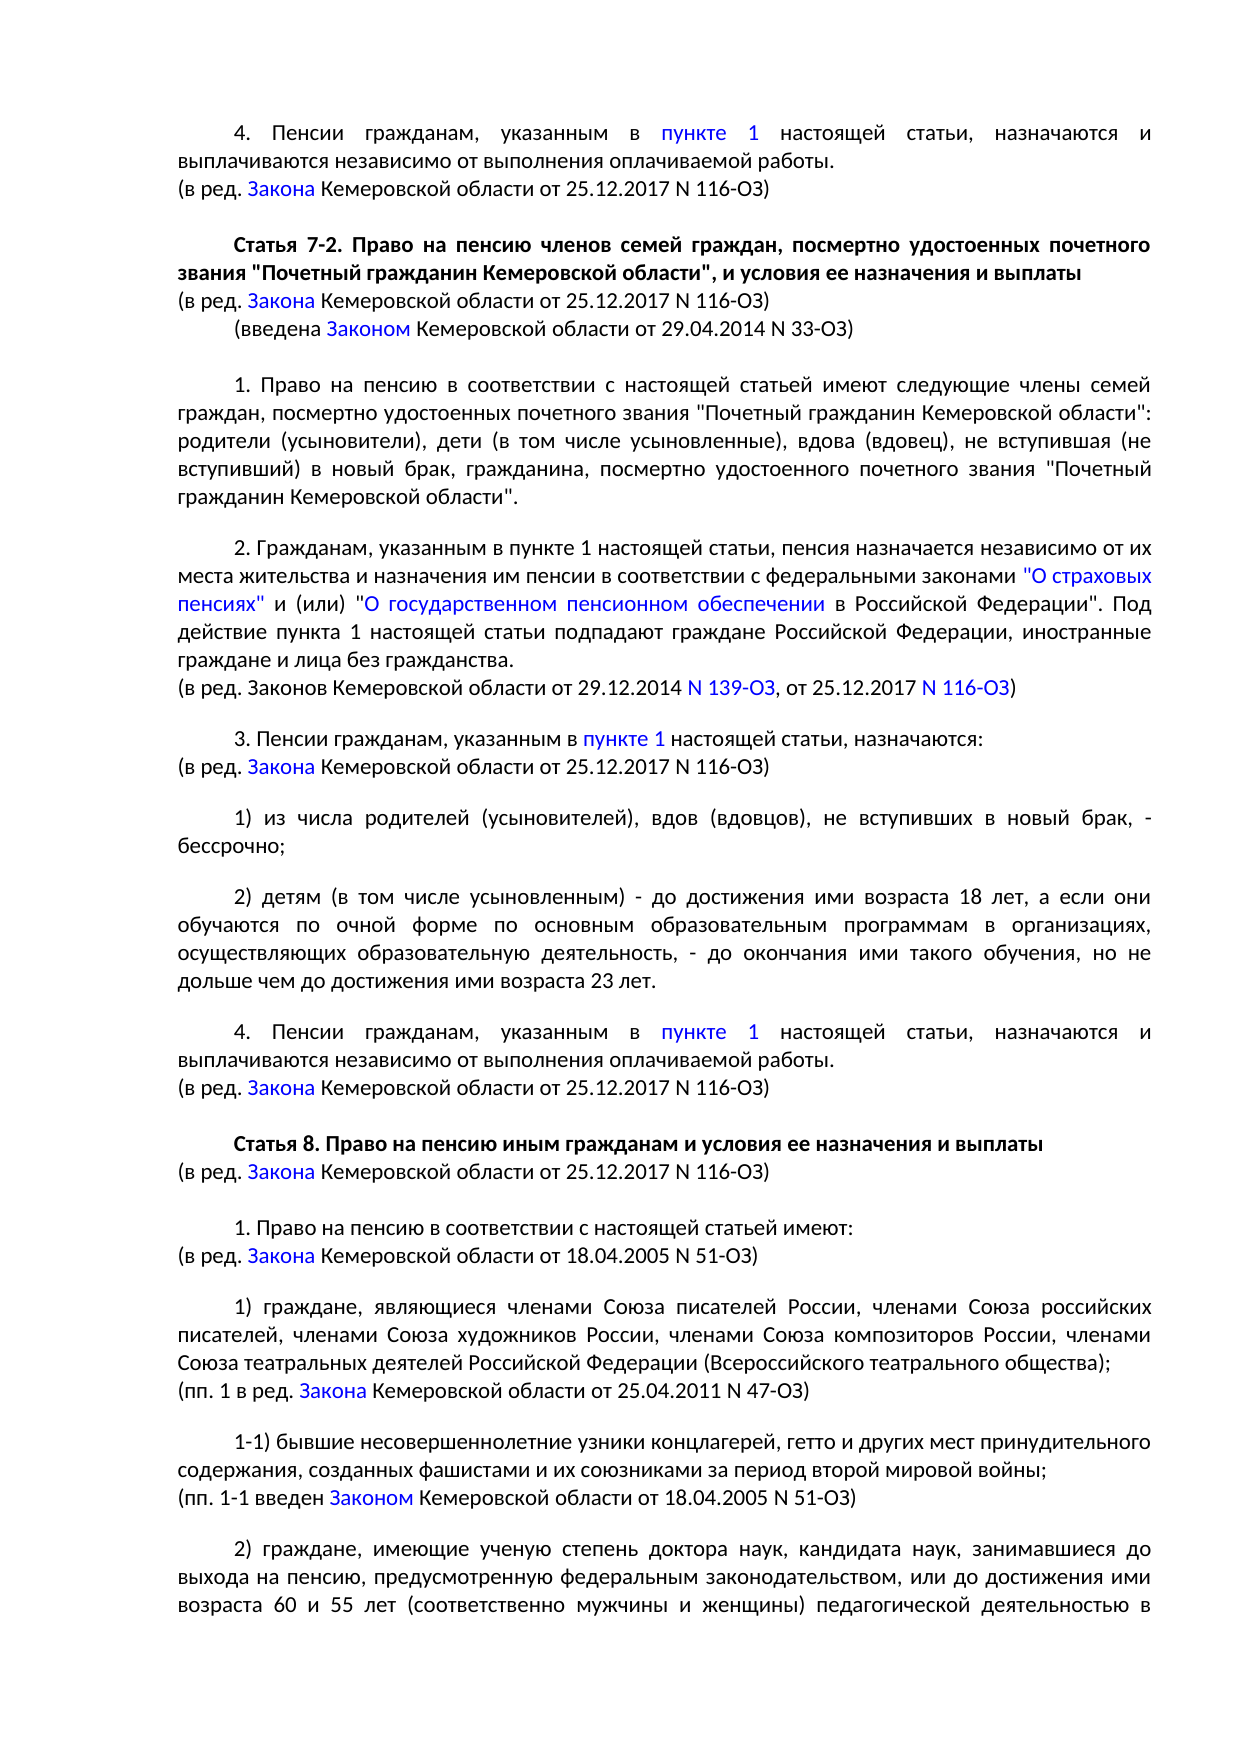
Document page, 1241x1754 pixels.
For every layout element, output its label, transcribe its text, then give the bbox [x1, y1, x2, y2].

text (пп. 1 в ред. Закона Кемеровской области от 25.04.2011 N 47-ОЗ) [177, 1376, 1152, 1404]
text (в ред. Закона Кемеровской области от 25.12.2017 N 116-ОЗ) [177, 1073, 1152, 1101]
text 4. Пенсии гражданам, указанным в пункте 1 настоящей статьи, назначаются и выплачиваются независимо от выполнения оплачиваемой работы. [177, 118, 1152, 174]
text 1. Право на пенсию в соответствии с настоящей статьей имеют следующие члены семей граждан, посмертно удостоенных почетного звания "Почетный гражданин Кемеровской области": родители (усыновители), дети (в том числе усыновленные), вдова (вдовец), не вступившая (не вступивший) в новый брак, гражданина, посмертно удостоенного почетного звания "Почетный гражданин Кемеровской области". [177, 370, 1152, 510]
text (в ред. Закона Кемеровской области от 25.12.2017 N 116-ОЗ) [177, 752, 1152, 780]
text 1-1) бывшие несовершеннолетние узники концлагерей, гетто и других мест принудительного содержания, созданных фашистами и их союзниками за период второй мировой войны; [177, 1427, 1152, 1483]
text (в ред. Закона Кемеровской области от 18.04.2005 N 51-ОЗ) [177, 1241, 1152, 1269]
text 4. Пенсии гражданам, указанным в пункте 1 настоящей статьи, назначаются и выплачиваются независимо от выполнения оплачиваемой работы. [177, 1017, 1152, 1073]
text 2) детям (в том числе усыновленным) - до достижения ими возраста 18 лет, а если они обучаются по очной форме по основным образовательным программам в организациях, осуществляющих образовательную деятельность, - до окончания ими такого обучения, но не дольше чем до достижения ими возраста 23 лет. [177, 882, 1152, 994]
text (пп. 1-1 введен Законом Кемеровской области от 18.04.2005 N 51-ОЗ) [177, 1483, 1152, 1511]
text (введена Законом Кемеровской области от 29.04.2014 N 33-ОЗ) [177, 314, 1152, 342]
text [177, 1534, 1152, 1618]
text 1. Право на пенсию в соответствии с настоящей статьей имеют: [177, 1213, 1152, 1241]
title Статья 8. Право на пенсию иным гражданам и условия ее назначения и выплаты [177, 1129, 1152, 1157]
text (в ред. Закона Кемеровской области от 25.12.2017 N 116-ОЗ) [177, 286, 1152, 314]
text (в ред. Закона Кемеровской области от 25.12.2017 N 116-ОЗ) [177, 1157, 1152, 1185]
text (в ред. Законов Кемеровской области от 29.12.2014 N 139-ОЗ, от 25.12.2017 N 116-ОЗ) [177, 673, 1152, 701]
text 1) граждане, являющиеся членами Союза писателей России, членами Союза российских писателей, членами Союза художников России, членами Союза композиторов России, членами Союза театральных деятелей Российской Федерации (Всероссийского театрального общества); [177, 1292, 1152, 1376]
text (в ред. Закона Кемеровской области от 25.12.2017 N 116-ОЗ) [177, 174, 1152, 202]
text 3. Пенсии гражданам, указанным в пункте 1 настоящей статьи, назначаются: [177, 724, 1152, 752]
text 2. Гражданам, указанным в пункте 1 настоящей статьи, пенсия назначается независимо от их места жительства и назначения им пенсии в соответствии с федеральными законами "О страховых пенсиях" и (или) "О государственном пенсионном обеспечении в Российской Федерации". Под действие пункта 1 настоящей статьи подпадают граждане Российской Федерации, иностранные граждане и лица без гражданства. [177, 533, 1152, 673]
title Статья 7-2. Право на пенсию членов семей граждан, посмертно удостоенных почетного звания "Почетный гражданин Кемеровской области", и условия ее назначения и выплаты [177, 230, 1152, 286]
text 1) из числа родителей (усыновителей), вдов (вдовцов), не вступивших в новый брак, - бессрочно; [177, 803, 1152, 859]
